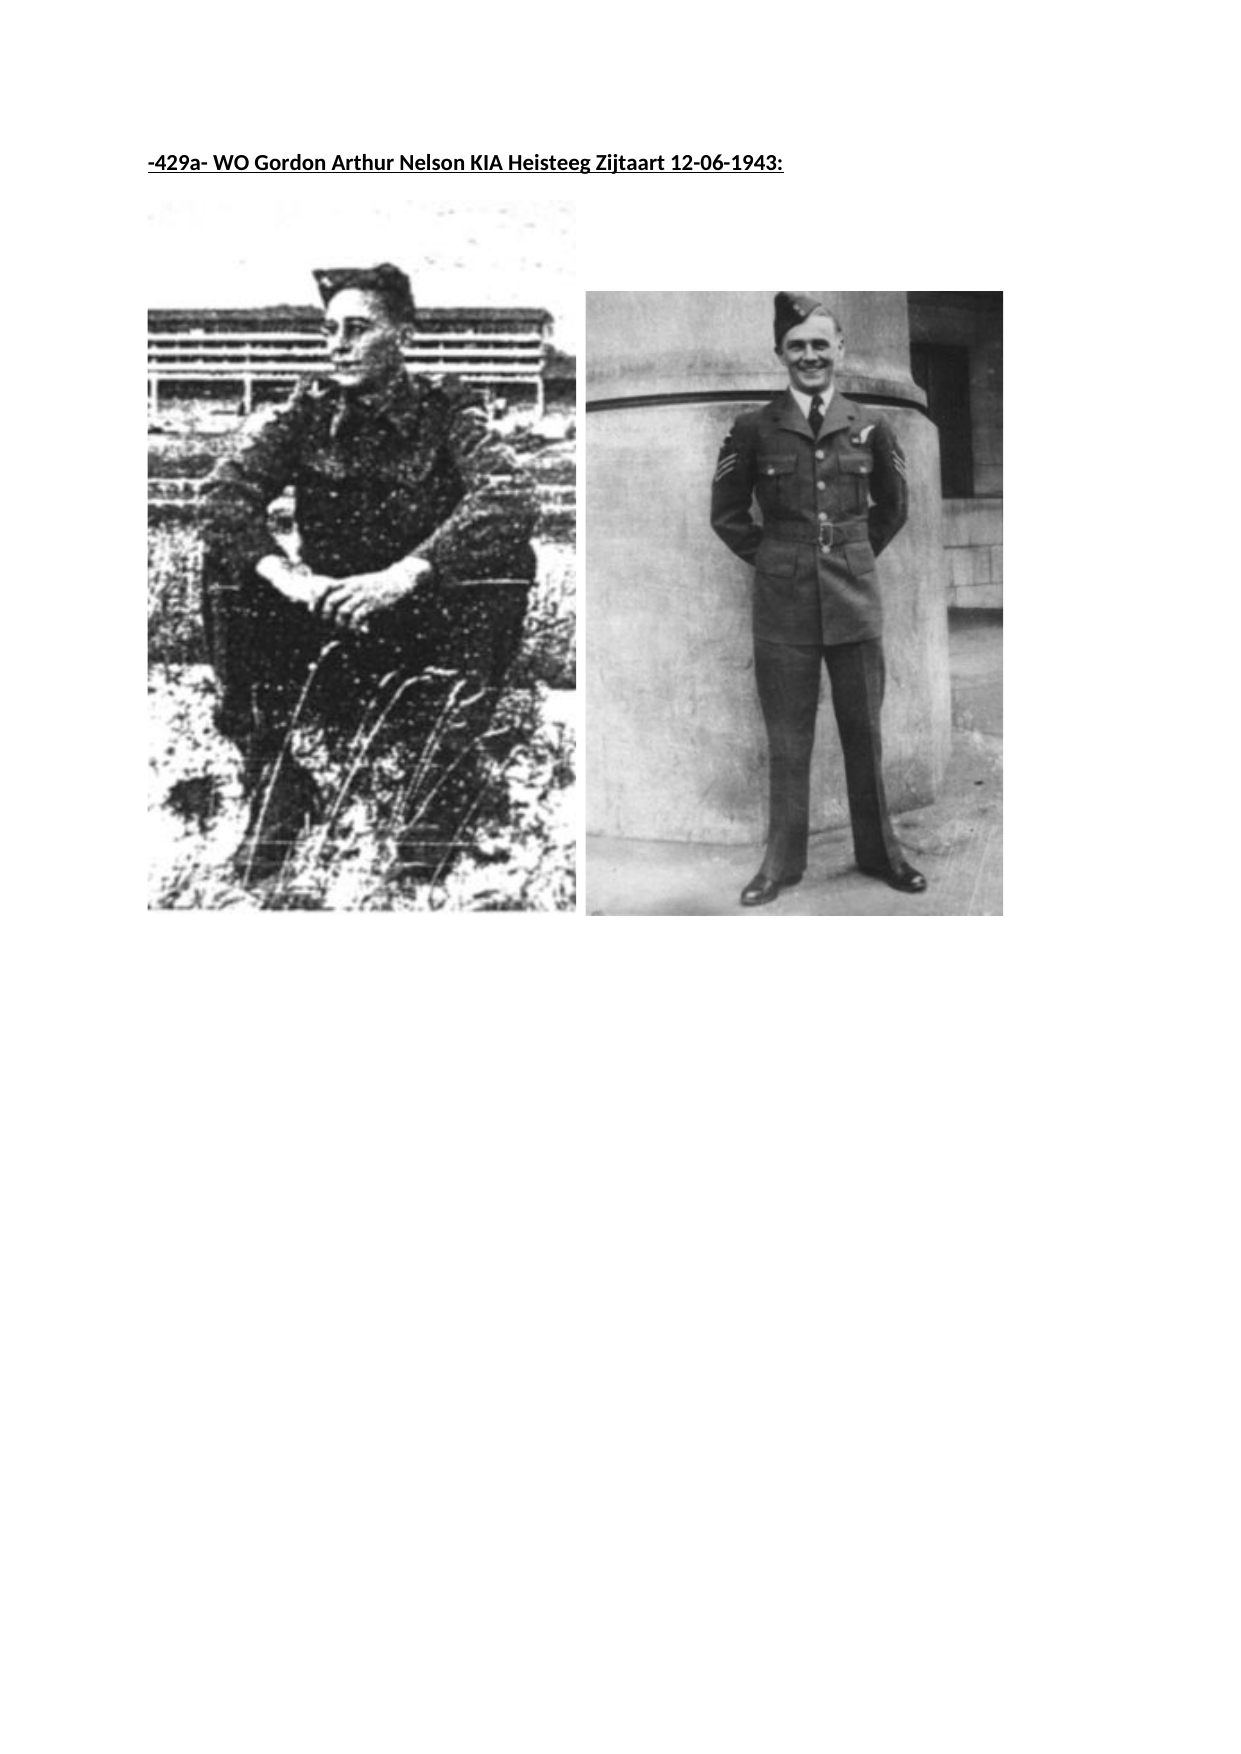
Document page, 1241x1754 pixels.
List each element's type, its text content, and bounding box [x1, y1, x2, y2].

picture [585, 291, 1004, 916]
text -429a- WO Gordon Arthur Nelson KIA Heisteeg Zijtaart 12-06-1943: [148, 148, 1093, 176]
picture [147, 200, 577, 916]
